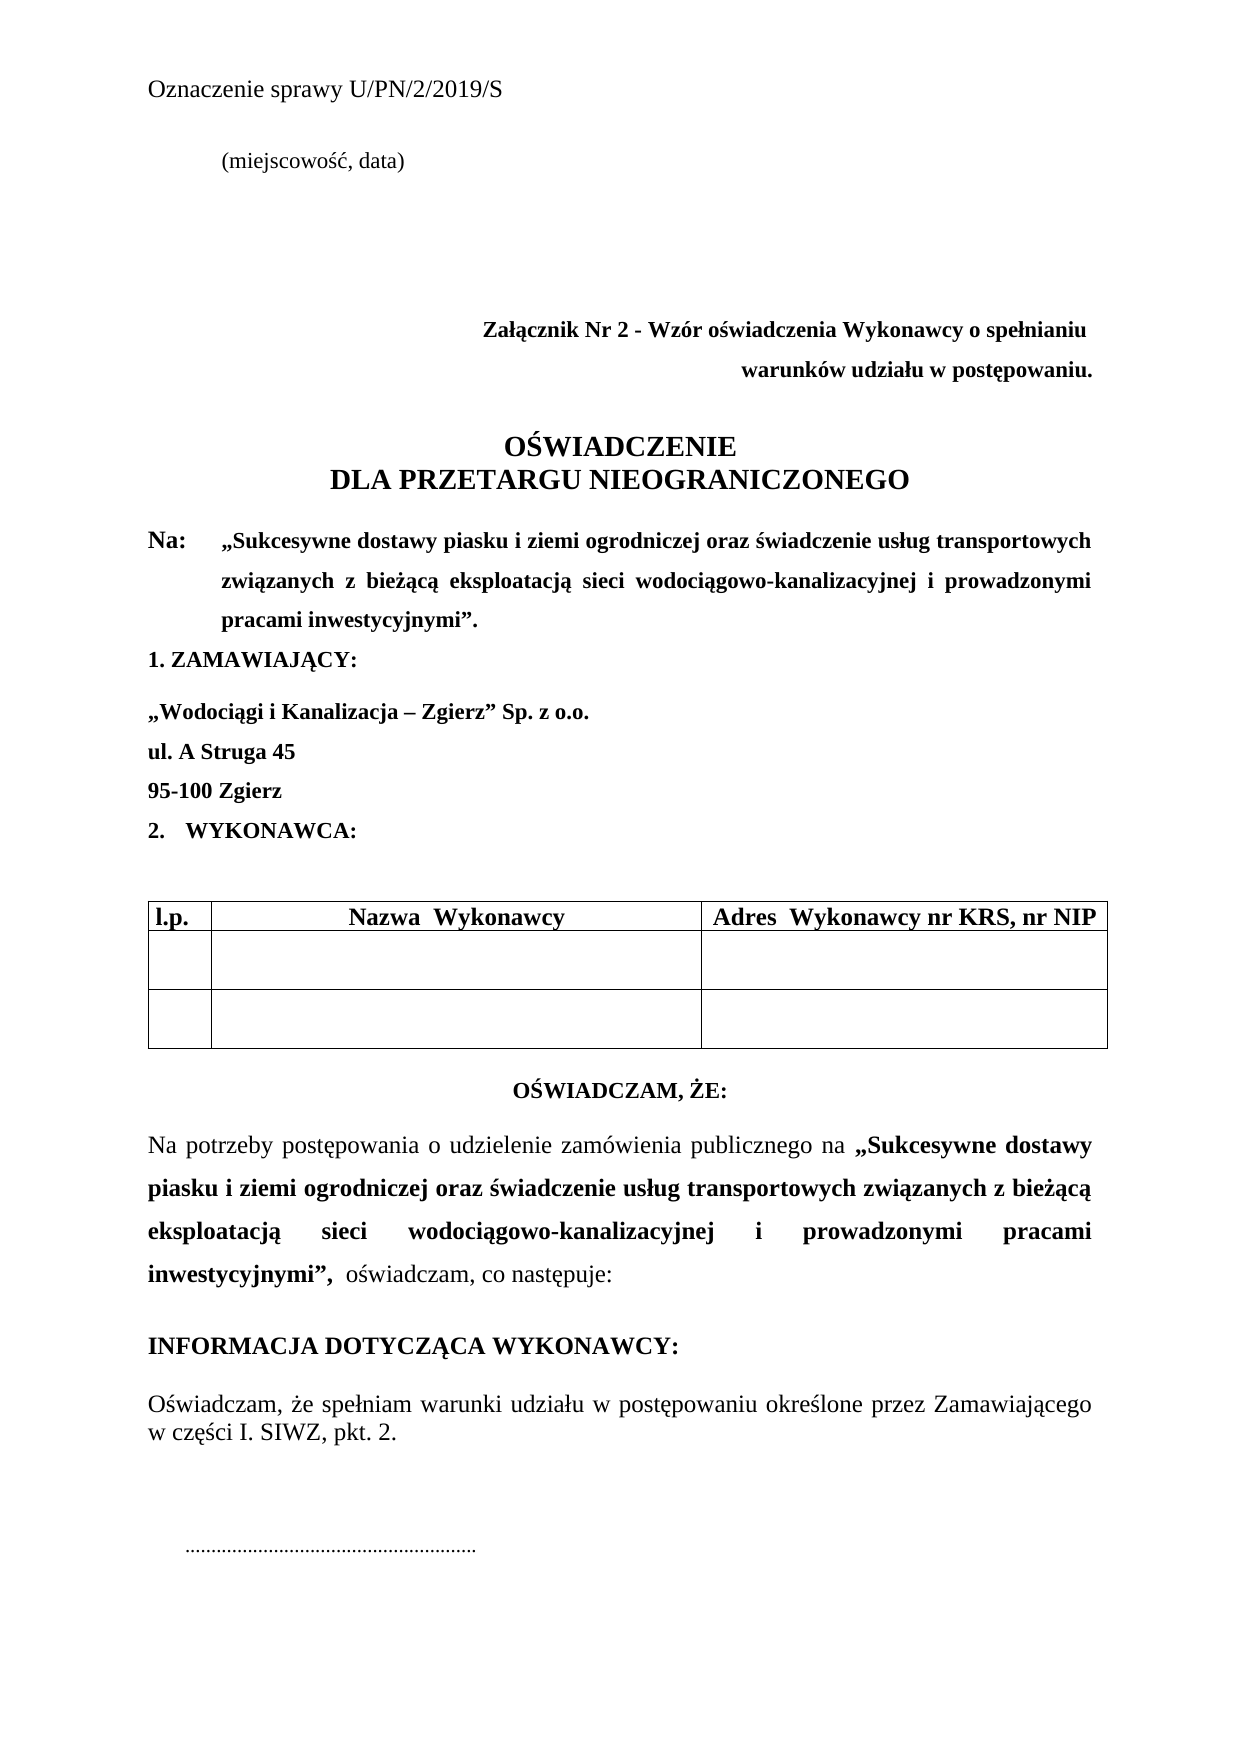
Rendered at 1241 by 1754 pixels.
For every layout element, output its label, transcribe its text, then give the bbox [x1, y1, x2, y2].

text OŚWIADCZENIE [148, 429, 1093, 462]
table_cell [702, 931, 1107, 989]
text Na: „Sukcesywne dostawy piasku i ziemi ogrodniczej oraz świadczenie usług transportowych związanych z bieżącą eksploatacją sieci wodociągowo-kanalizacyjnej i prowadzonymi pracami inwestycyjnymi”. [148, 525, 1093, 632]
table_cell [149, 931, 211, 989]
text „Wodociągi i Kanalizacja – Zgierz” Sp. z o.o. [148, 698, 1093, 725]
subtitle (miejscowość, data) [221, 148, 1093, 174]
table_cell [212, 990, 701, 1047]
table_cell [149, 990, 211, 1047]
table_cell [212, 931, 701, 989]
text DLA PRZETARGU NIEOGRANICZONEGO [148, 462, 1093, 496]
text ........................................................ [185, 1532, 1030, 1557]
table_header l.p. [149, 902, 211, 930]
text Oświadczam, że spełniam warunki udziału w postępowaniu określone przez Zamawiającego w części I. SIWZ, pkt. 2. [148, 1389, 1093, 1446]
table_header Adres Wykonawcy nr KRS, nr NIP [702, 902, 1107, 930]
text ul. A Struga 45 95-100 Zgierz [148, 738, 1093, 804]
table_cell [702, 990, 1107, 1047]
table_header Nazwa Wykonawcy [212, 902, 701, 930]
text OŚWIADCZAM, ŻE: [148, 1077, 1093, 1104]
text Załącznik Nr 2 - Wzór oświadczenia Wykonawcy o spełnianiu warunków udziału w postępowaniu. [148, 316, 1093, 382]
text Na potrzeby postępowania o udzielenie zamówienia publicznego na „Sukcesywne dostawy piasku i ziemi ogrodniczej oraz świadczenie usług transportowych związanych z bieżącą eksploatacją sieci wodociągowo-kanalizacyjnej i prowadzonymi pracami inwestycyjnymi”, oświadczam, co następuje: [148, 1130, 1093, 1288]
text INFORMACJA DOTYCZĄCA WYKONAWCY: [148, 1331, 1093, 1360]
list WYKONAWCA: [148, 817, 1093, 843]
text 1. ZAMAWIAJĄCY: [148, 646, 1093, 672]
